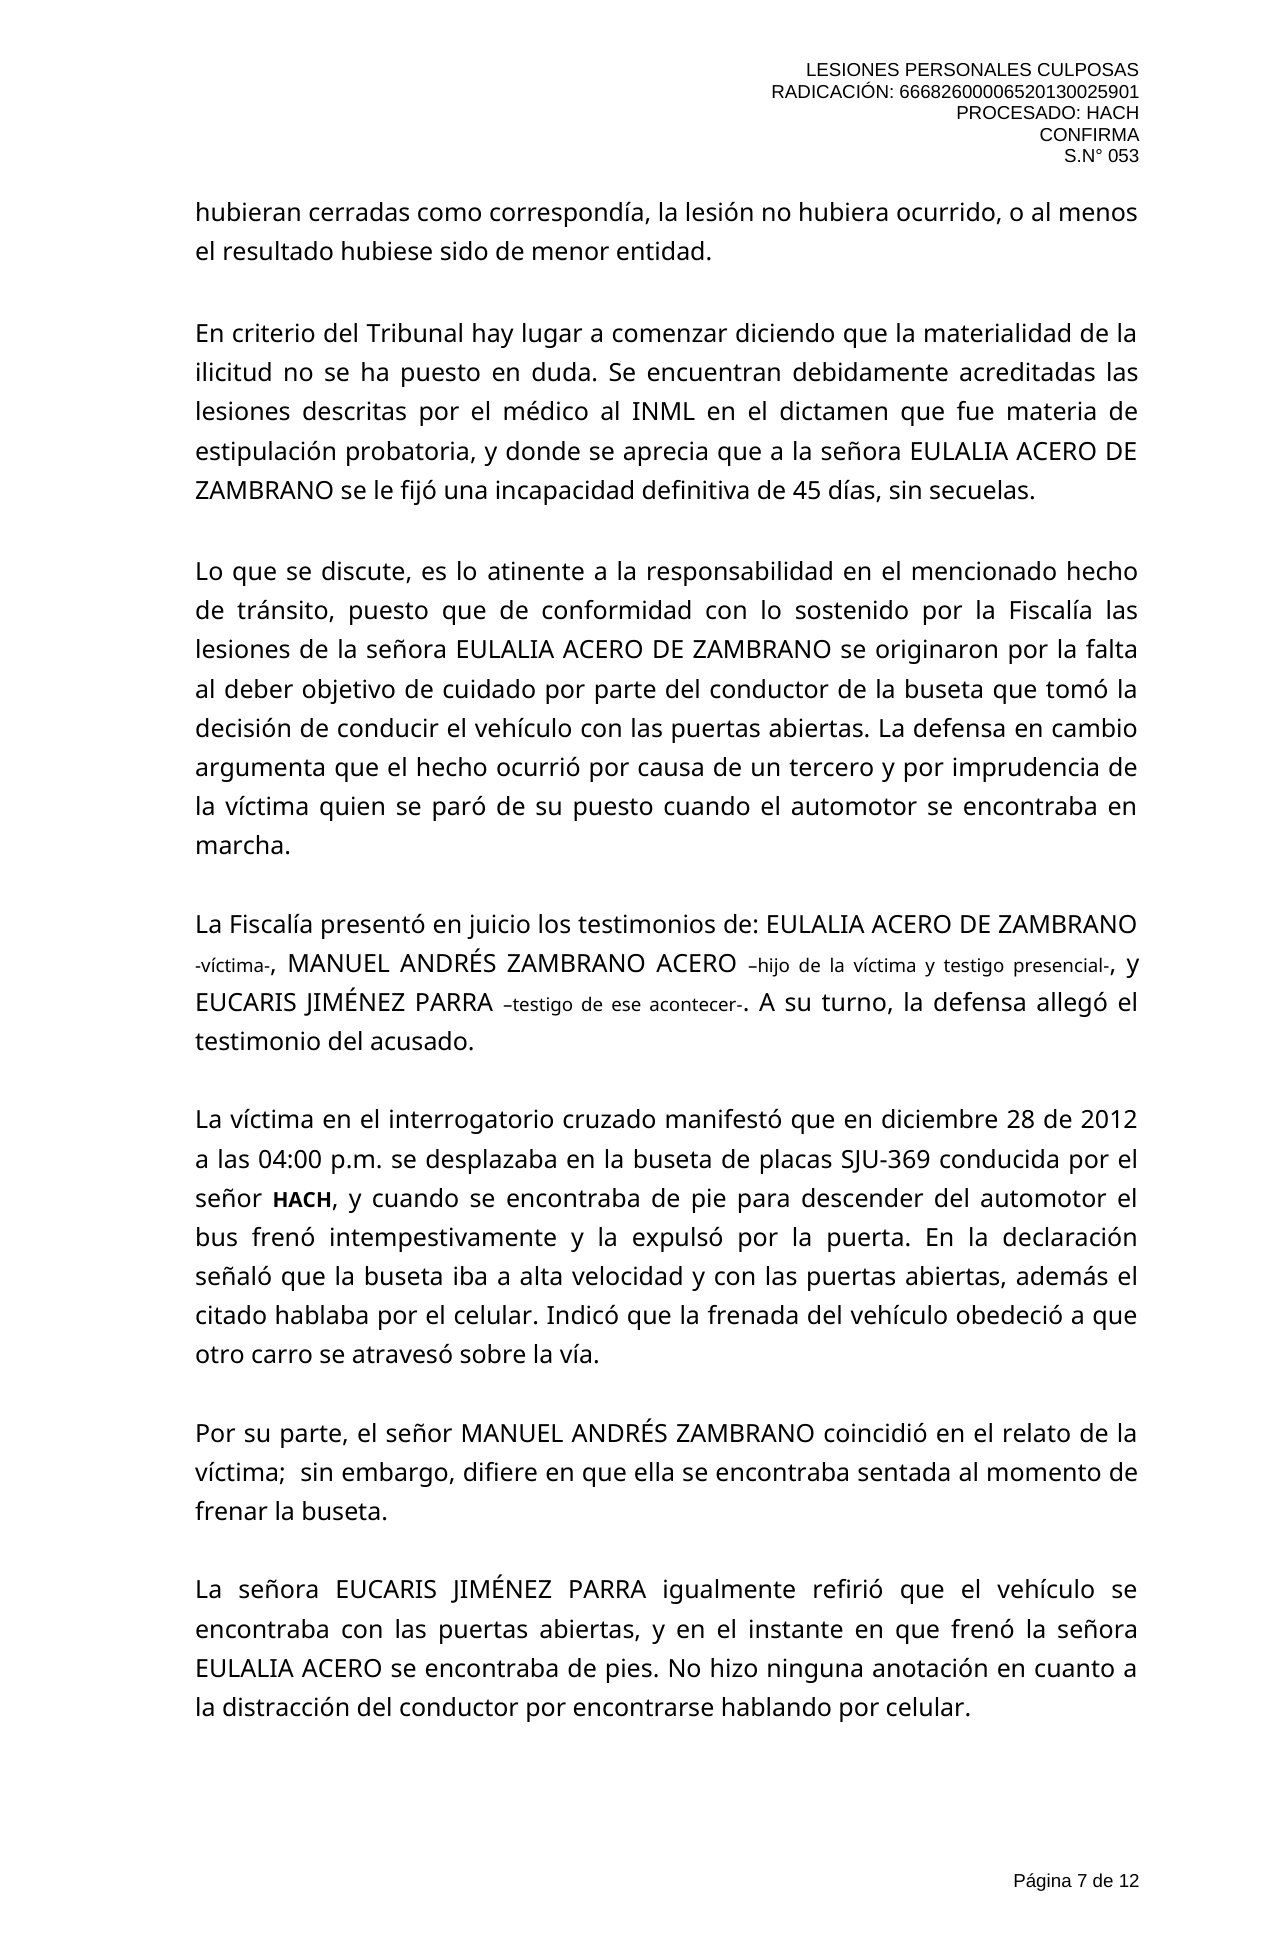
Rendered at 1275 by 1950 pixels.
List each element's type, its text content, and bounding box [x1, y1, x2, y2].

text La señora EUCARIS JIMÉNEZ PARRA igualmente refirió que el vehículo se encontraba con las puertas abiertas, y en el instante en que frenó la señora EULALIA ACERO se encontraba de pies. No hizo ninguna anotación en cuanto a la distracción del conductor por encontrarse hablando por celular. [195, 1572, 1139, 1724]
text La Fiscalía presentó en juicio los testimonios de: EULALIA ACERO DE ZAMBRANO -víctima-, MANUEL ANDRÉS ZAMBRANO ACERO –hijo de la víctima y testigo presencial-, y EUCARIS JIMÉNEZ PARRA –testigo de ese acontecer-. A su turno, la defensa allegó el testimonio del acusado. [195, 906, 1139, 1058]
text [195, 195, 1139, 268]
text En criterio del Tribunal hay lugar a comenzar diciendo que la materialidad de la ilicitud no se ha puesto en duda. Se encuentran debidamente acreditadas las lesiones descritas por el médico al INML en el dictamen que fue materia de estipulación probatoria, y donde se aprecia que a la señora EULALIA ACERO DE ZAMBRANO se le fijó una incapacidad definitiva de 45 días, sin secuelas. [195, 316, 1139, 506]
text Lo que se discute, es lo atinente a la responsabilidad en el mencionado hecho de tránsito, puesto que de conformidad con lo sostenido por la Fiscalía las lesiones de la señora EULALIA ACERO DE ZAMBRANO se originaron por la falta al deber objetivo de cuidado por parte del conductor de la buseta que tomó la decisión de conducir el vehículo con las puertas abiertas. La defensa en cambio argumenta que el hecho ocurrió por causa de un tercero y por imprudencia de la víctima quien se paró de su puesto cuando el automotor se encontraba en marcha. [195, 554, 1139, 862]
text La víctima en el interrogatorio cruzado manifestó que en diciembre 28 de 2012 a las 04:00 p.m. se desplazaba en la buseta de placas SJU-369 conducida por el señor HACH, y cuando se encontraba de pie para descender del automotor el bus frenó intempestivamente y la expulsó por la puerta. En la declaración señaló que la buseta iba a alta velocidad y con las puertas abiertas, además el citado hablaba por el celular. Indicó que la frenada del vehículo obedeció a que otro carro se atravesó sobre la vía. [195, 1102, 1139, 1371]
text Por su parte, el señor MANUEL ANDRÉS ZAMBRANO coincidió en el relato de la víctima; sin embargo, difiere en que ella se encontraba sentada al momento de frenar la buseta. [195, 1416, 1139, 1528]
